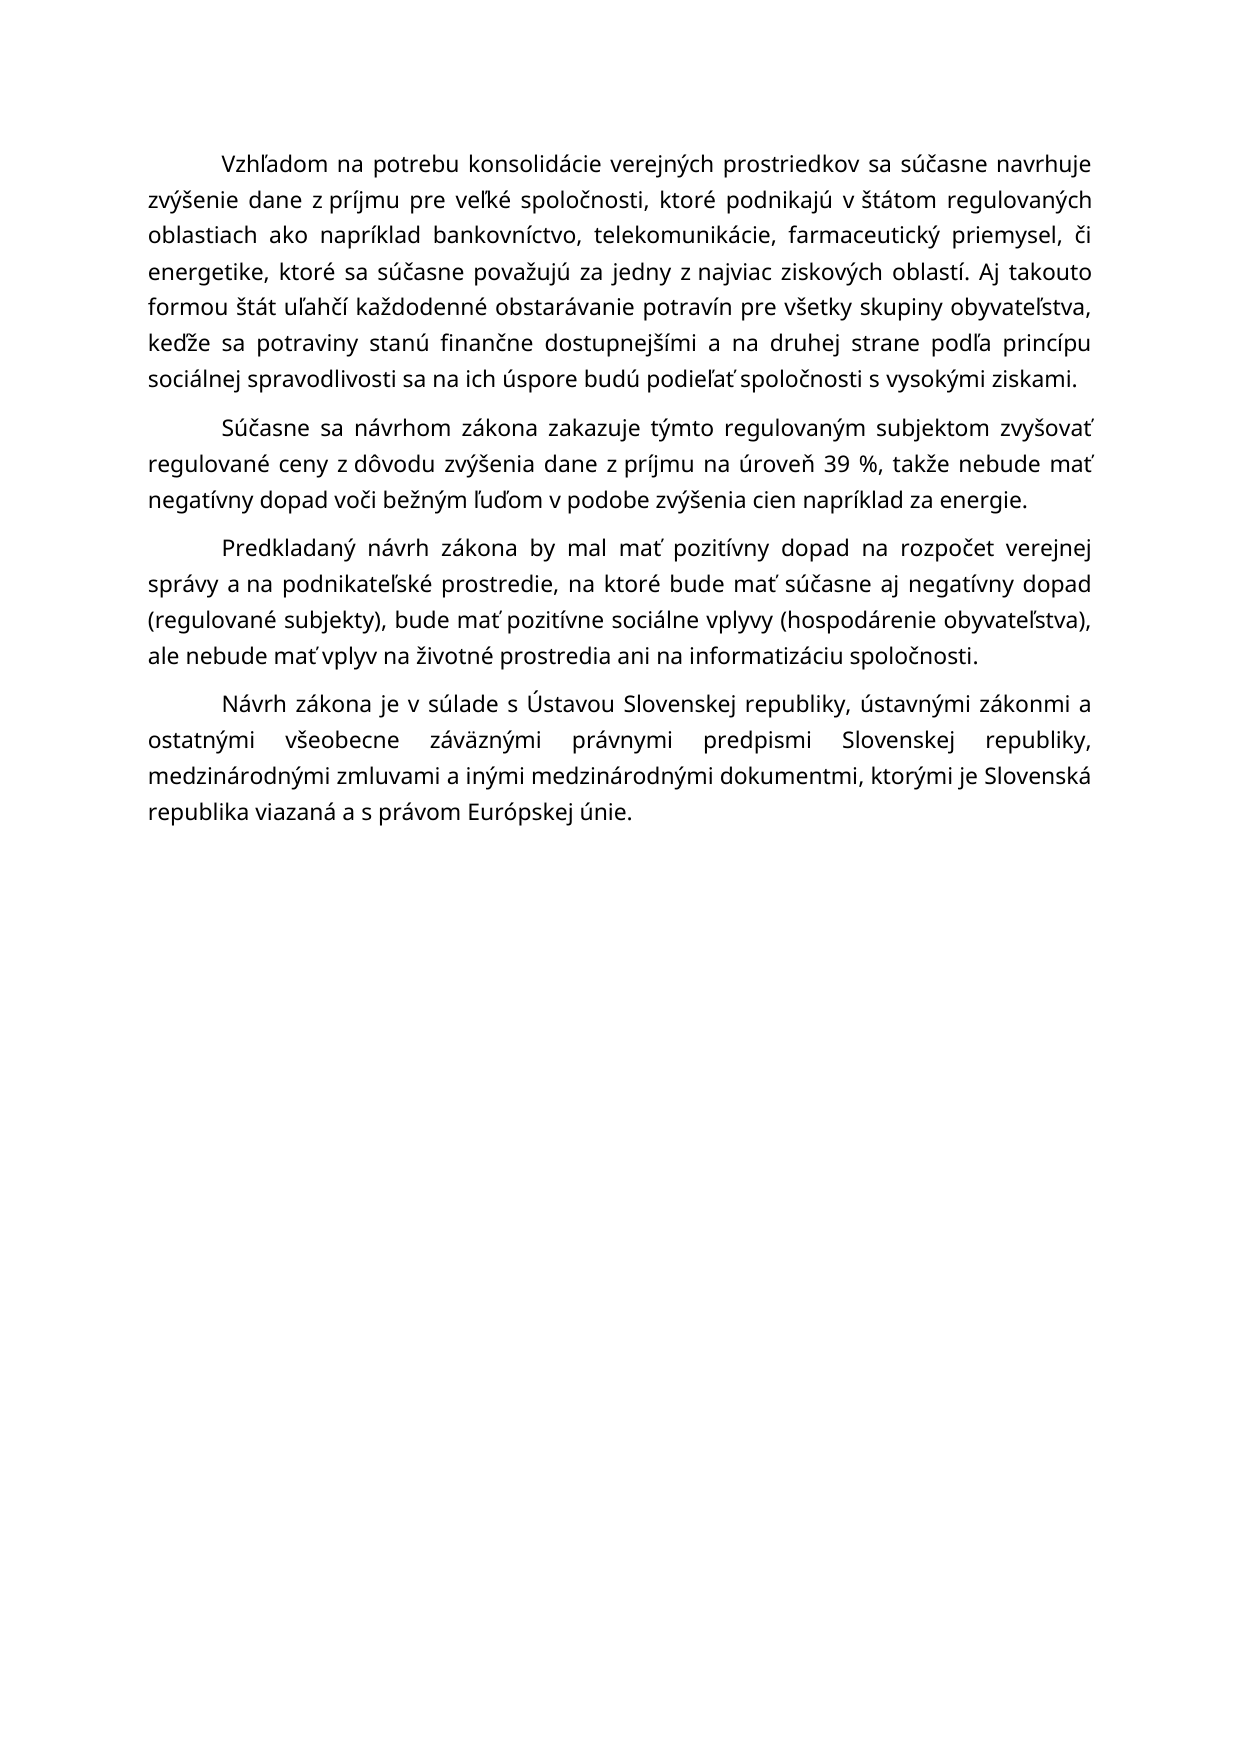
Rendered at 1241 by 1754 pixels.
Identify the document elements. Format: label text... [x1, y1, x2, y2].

text Predkladaný návrh zákona by mal mať pozitívny dopad na rozpočet verejnej správy a na podnikateľské prostredie, na ktoré bude mať súčasne aj negatívny dopad (regulované subjekty), bude mať pozitívne sociálne vplyvy (hospodárenie obyvateľstva), ale nebude mať vplyv na životné prostredia ani na informatizáciu spoločnosti. [148, 532, 1093, 671]
text Návrh zákona je v súlade s Ústavou Slovenskej republiky, ústavnými zákonmi a ostatnými všeobecne záväznými právnymi predpismi Slovenskej republiky, medzinárodnými zmluvami a inými medzinárodnými dokumentmi, ktorými je Slovenská republika viazaná a s právom Európskej únie. [148, 688, 1093, 827]
text Súčasne sa návrhom zákona zakazuje týmto regulovaným subjektom zvyšovať regulované ceny z dôvodu zvýšenia dane z príjmu na úroveň 39 %, takže nebude mať negatívny dopad voči bežným ľuďom v podobe zvýšenia cien napríklad za energie. [148, 412, 1093, 515]
text Vzhľadom na potrebu konsolidácie verejných prostriedkov sa súčasne navrhuje zvýšenie dane z príjmu pre veľké spoločnosti, ktoré podnikajú v štátom regulovaných oblastiach ako napríklad bankovníctvo, telekomunikácie, farmaceutický priemysel, či energetike, ktoré sa súčasne považujú za jedny z najviac ziskových oblastí. Aj takouto formou štát uľahčí každodenné obstarávanie potravín pre všetky skupiny obyvateľstva, keďže sa potraviny stanú finančne dostupnejšími a na druhej strane podľa princípu sociálnej spravodlivosti sa na ich úspore budú podieľať spoločnosti s vysokými ziskami. [148, 148, 1093, 394]
